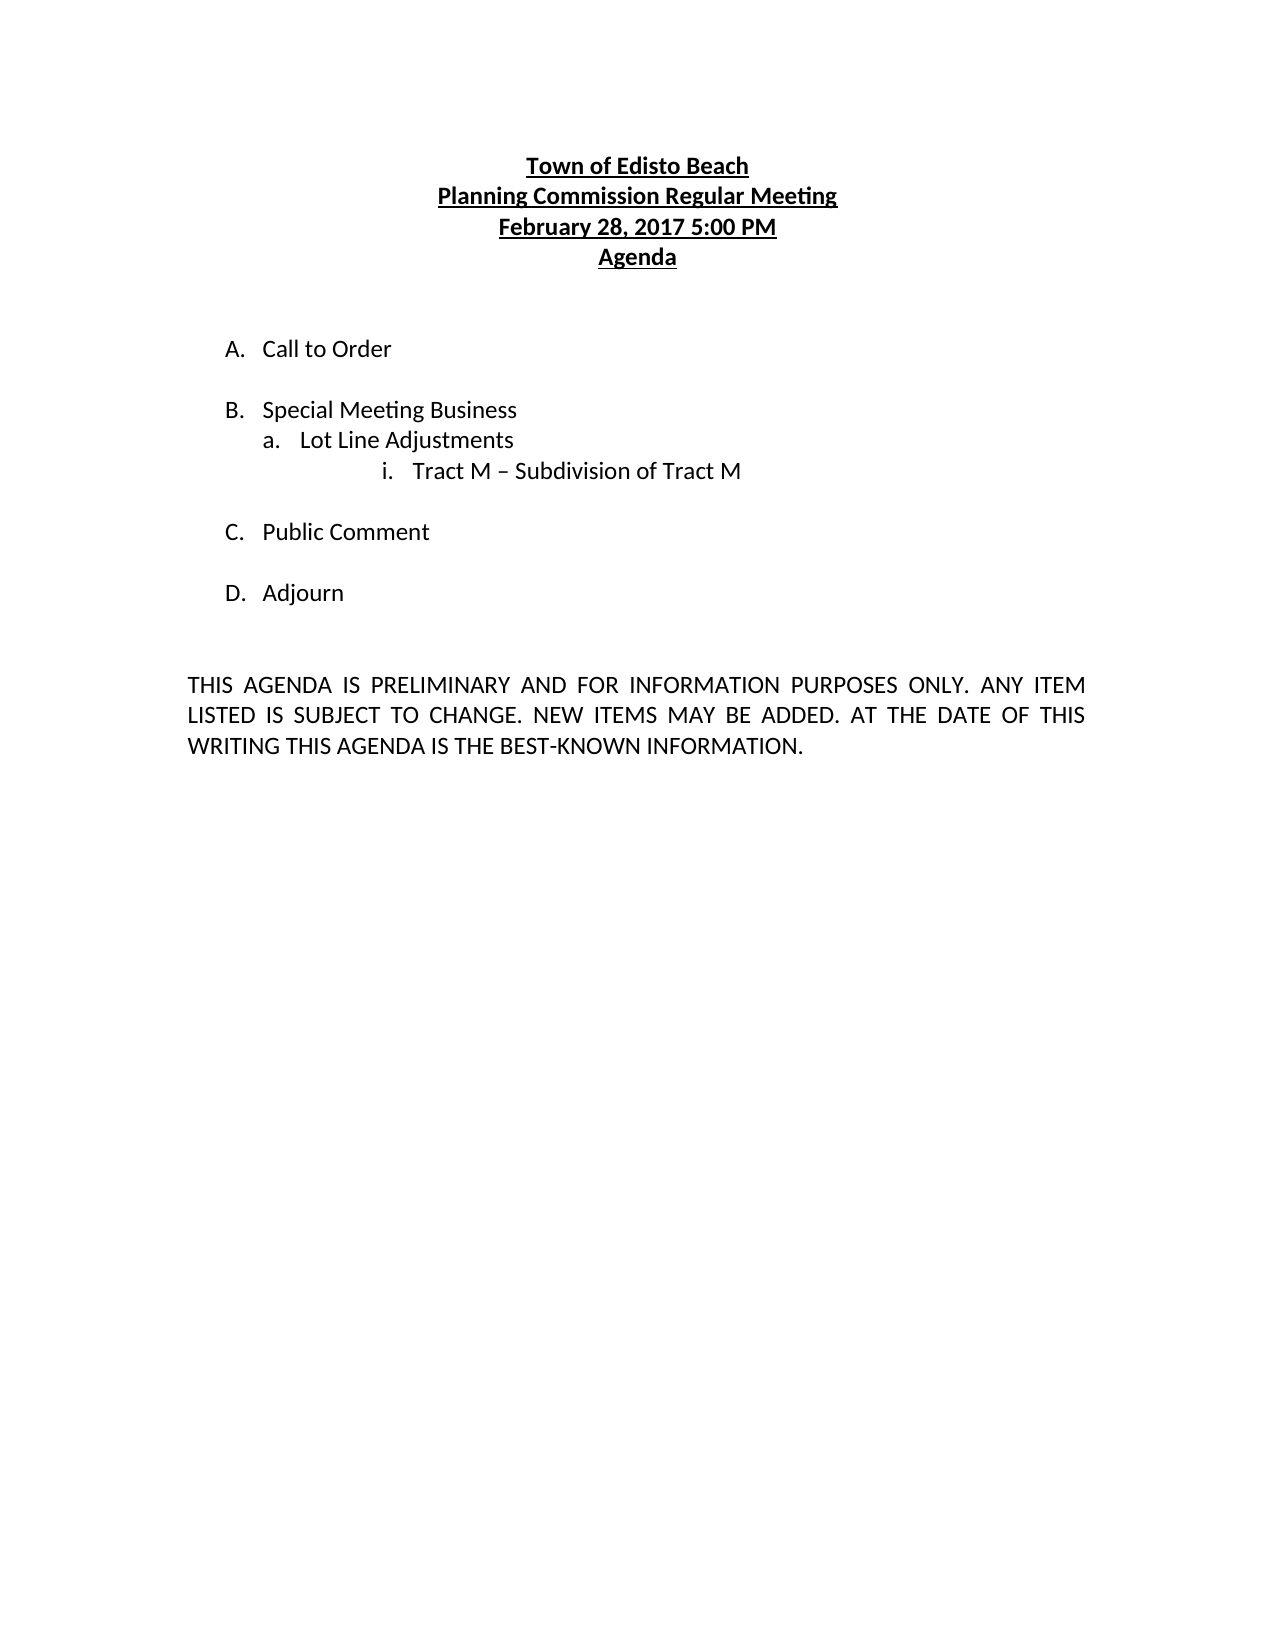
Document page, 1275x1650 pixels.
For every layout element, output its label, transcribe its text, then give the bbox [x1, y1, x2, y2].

list Tract M – Subdivision of Tract M [394, 455, 1087, 486]
text Planning Commission Regular Meeting [187, 181, 1087, 211]
list Special Meeting Business [225, 394, 1087, 425]
text February 28, 2017 5:00 PM [187, 211, 1087, 242]
list Public Comment [225, 516, 1087, 547]
list Lot Line Adjustments [262, 425, 1087, 455]
text Agenda [187, 242, 1087, 272]
list Call to Order [225, 333, 1087, 364]
text THIS AGENDA IS PRELIMINARY AND FOR INFORMATION PURPOSES ONLY. ANY ITEM LISTED IS SUBJECT TO CHANGE. NEW ITEMS MAY BE ADDED. AT THE DATE OF THIS WRITING THIS AGENDA IS THE BEST-KNOWN INFORMATION. [187, 669, 1087, 760]
list Adjourn [225, 577, 1087, 608]
text Town of [187, 150, 1087, 181]
